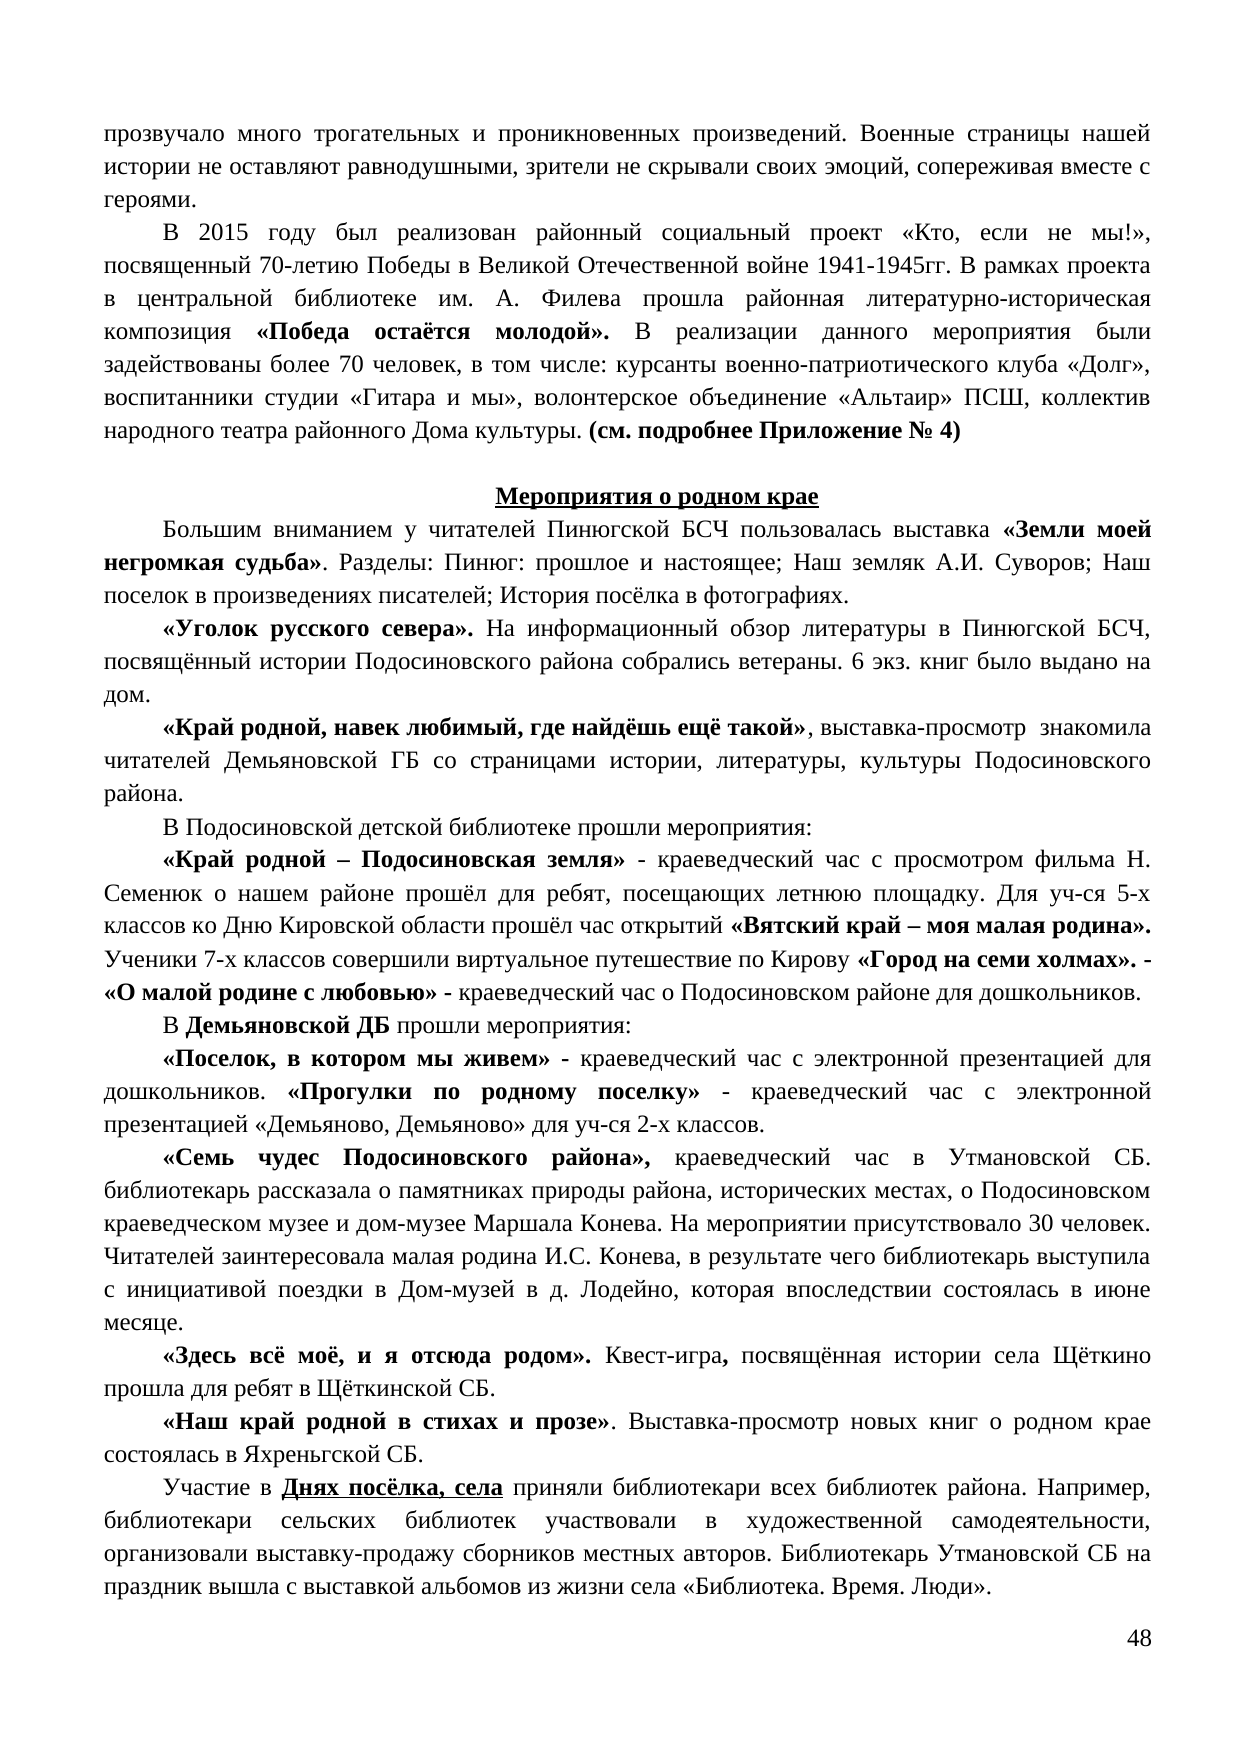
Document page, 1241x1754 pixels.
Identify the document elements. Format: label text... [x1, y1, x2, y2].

text Большим вниманием у читателей Пинюгской БСЧ пользовалась выставка «Земли моей негромкая судьба». Разделы: Пинюг: прошлое и настоящее; Наш земляк А.И. Суворов; Наш поселок в произведениях писателей; История посёлка в фотографиях. [103, 415, 1152, 510]
text «Край родной, навек любимый, где найдёшь ещё такой», выставка-просмотр знакомила читателей Демьяновской ГБ со страницами истории, литературы, культуры Подосиновского района. [103, 613, 1152, 708]
text «Край родной – Подосиновская земля» - краеведческий час с просмотром фильма Н. Семенюк о нашем районе прошёл для ребят, посещающих летнюю площадку. Для уч-ся 5-х классов ко Дню Кировской области прошёл час открытий «Вятский край – моя малая родина». Ученики 7-х классов совершили виртуальное путешествие по Кирову «Город на семи холмах». - «О малой родине с любовью» - краеведческий час о Подосиновском районе для дошкольников. [103, 746, 1152, 906]
text Библиотекарь Яхреньгской СБ организовала фотовыставку «Жизнь в творчестве», посвящённую яхреньгскому хору «Околица». [103, 1505, 1152, 1567]
text В 2015 году был реализован районный социальный проект «Кто, если не мы!», посвященный 70-летию Победы в Великой Отечественной войне 1941-1945гг. В рамках проекта в центральной библиотеке им. А. Филева прошла районная литературно-историческая композиция «Победа остаётся молодой». В реализации данного мероприятия были задействованы более 70 человек, в том числе: курсанты военно-патриотического клуба «Долг», воспитанники студии «Гитара и мы», волонтерское объединение «Альтаир» ПСШ, коллектив народного театра районного Дома культуры. (см. подробнее Приложение № 4) [103, 118, 1152, 345]
text Мероприятия о родном крае [103, 382, 1152, 411]
text «Уголок русского севера». На информационный обзор литературы в Пинюгской БСЧ, посвящённый истории Подосиновского района собрались ветераны. 6 экз. книг было выдано на дом. [103, 514, 1152, 609]
text В Подосиновской детской библиотеке прошли мероприятия: [103, 712, 1152, 741]
text «Наш край родной в стихах и прозе». Выставка-просмотр новых книг о родном крае состоялась в Яхреньгской СБ. [103, 1307, 1152, 1369]
text В Демьяновской ДБ прошли мероприятия: [103, 911, 1152, 939]
text «Поселок, в котором мы живем» - краеведческий час с электронной презентацией для дошкольников. «Прогулки по родному поселку» - краеведческий час с электронной презентацией «Демьяново, Демьяново» для уч-ся 2-х классов. [103, 944, 1152, 1038]
text «Здесь всё моё, и я отсюда родом». Квест-игра, посвящённая истории села Щёткино прошла для ребят в Щёткинской СБ. [103, 1241, 1152, 1303]
text Участие в Днях посёлка, села приняли библиотекари всех библиотек района. Например, библиотекари сельских библиотек участвовали в художественной самодеятельности, организовали выставку-продажу сборников местных авторов. Библиотекарь Утмановской СБ на праздник вышла с выставкой альбомов из жизни села «Библиотека. Время. Люди». [103, 1373, 1152, 1501]
text «Семь чудес Подосиновского района», краеведческий час в Утмановской СБ. библиотекарь рассказала о памятниках природы района, исторических местах, о Подосиновском краеведческом музее и дом-музее Маршала Конева. На мероприятии присутствовало 30 человек. Читателей заинтересовала малая родина И.С. Конева, в результате чего библиотекарь выступила с инициативой поездки в Дом-музей в д. Лодейно, которая впоследствии состоялась в июне месяце. [103, 1043, 1152, 1237]
